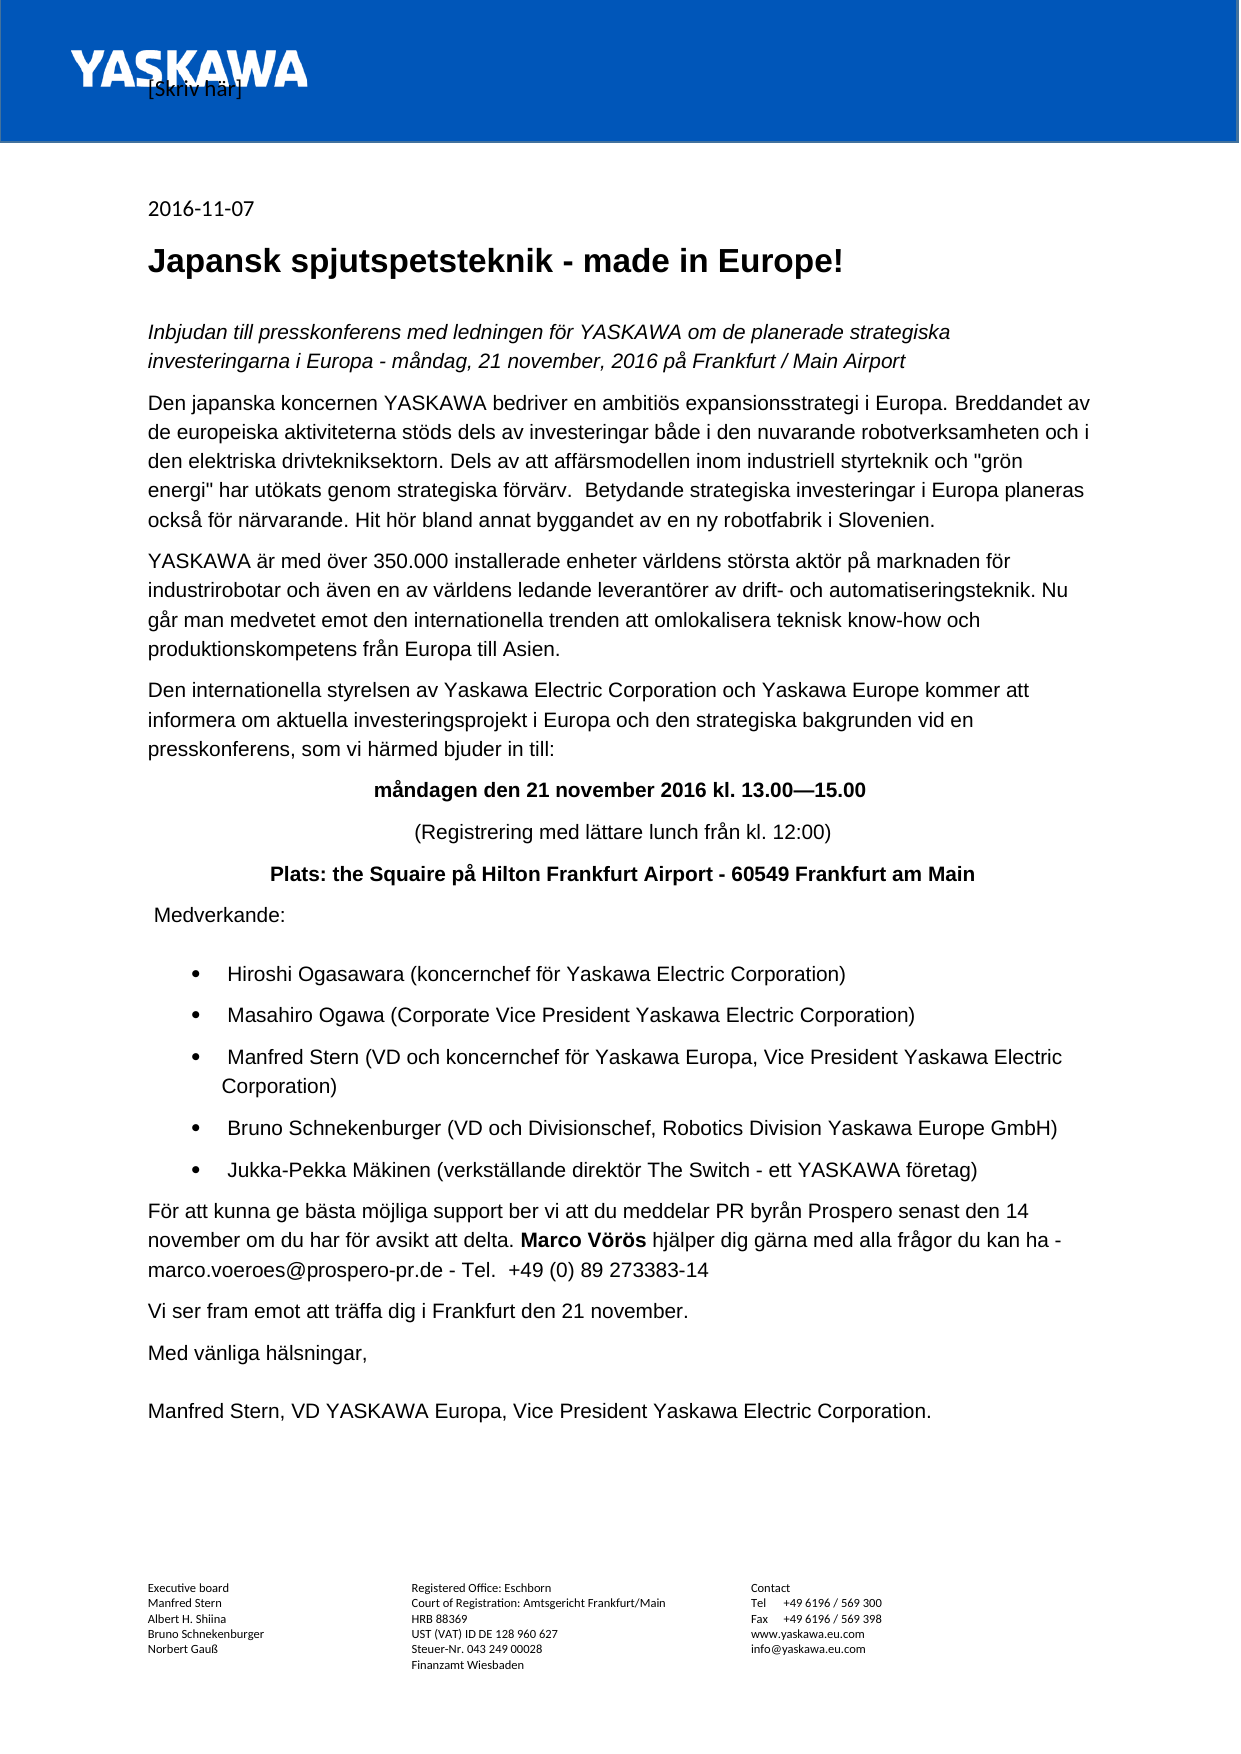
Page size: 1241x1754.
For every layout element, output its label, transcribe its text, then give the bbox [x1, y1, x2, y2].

text Den japanska koncernen YASKAWA bedriver en ambitiös expansionsstrategi i Europa. The broadening of its European activities is being supported on the one hand by investments both in its existing robot business and in the electrical drive technology sector.Breddandet av de europeiska aktiviteterna stöds dels av investeringar både i den nuvarande robotverksamheten och i den elektriska drivtekniksektorn. On the other hand the business model in the fields of industrial control technology and 'Green Energy' has been extended by way of strategic acquisitions.Dels av att affärsmodellen inom industriell styrteknik och "grön energi" har utökats genom strategiska förvärv. Substantial strategic investments in Europe are also currently planned. Betydande strategiska investeringar i Europa planeras också för närvarande. These include, in particular, the construction of a new facility for robot production in Slovenia.Hit hör bland annat byggandet av en ny robotfabrik i Slovenien. [148, 387, 1093, 533]
list Hiroshi Ogasawara (Representative Director & President YASKAWA Electric Corporation) Hiroshi Ogasawara (koncernchef för Yaskawa Electric Corporation) [192, 958, 1093, 987]
text 2016-11-07 [148, 194, 1093, 222]
list Jukka-Pekka Mäkinen (President & CEO The Switch – a YASKAWA company) Jukka-Pekka Mäkinen (verkställande direktör The Switch - ett YASKAWA företag) [192, 1154, 1093, 1183]
text The international management board of YASKAWA Electric Corporation and YASKAWA Europe will be pleased to inform you about current investment projects in Europe and the strategic background at a press conference, which we cordially invite you to attend:Den internationella styrelsen av Yaskawa Electric Corporation och Yaskawa Europe kommer att informera om aktuella investeringsprojekt i Europa och den strategiska bakgrunden vid en presskonferens, som vi härmed bjuder in till: [148, 674, 1093, 762]
text Manfred Stern, President & CEO YASKAWA Europe, Vice President YASKAWA Electric CorporationManfred Stern, VD YASKAWA Europa, Vice President Yaskawa Electric Corporation. [148, 1395, 1093, 1424]
list Bruno Schnekenburger (President & Division Director, Robotics Division YASKAWA Europe GmbH) Bruno Schnekenburger (VD och Divisionschef, Robotics Division Yaskawa Europe GmbH) [192, 1112, 1093, 1141]
text (Registration with lunch snack from 12:00 midday) (Registrering med lättare lunch från kl. 12:00) [148, 816, 1093, 845]
text För att kunna ge bästa möjliga support ber vi att du meddelar PR byrån Prospero senast den 14 november om du har för avsikt att delta. Marco Vörös will gladly assist you with any questions you may have – marco.voeroes@prospero-pr.de – Tel.Marco Vörös hjälper dig gärna med alla frågor du kan ha - marco.voeroes@prospero-pr.de - Tel. +49 (0)89 273383-14 +49 (0) 89 273383-14 We look forward to seeing you in Frankfurt on 21 November. [148, 1195, 1093, 1283]
text Med vänliga hälsningar, [148, 1337, 1093, 1366]
text THE SQUAIRE at the Hilton Frankfurt Airport – 60549 Frankfurt am Main Plats: the Squaire på Hilton Frankfurt Airport - 60549 Frankfurt am Main [148, 858, 1093, 887]
text on Monday, 21 November 2016, 1:00 to 3:00 pmmåndagen den 21 november 2016 kl. 13.00—15.00 [148, 774, 1093, 804]
picture [71, 50, 308, 87]
text With: Medverkande: [148, 899, 1093, 929]
text YASKAWA – with over 350,000 installed units the world's largest player in the market for industrial robots and also one of the world's leading suppliers of drive and automation technology – is consciously going against the international trend of relocating technological know-how and production competence from Europe to Asia.YASKAWA är med över 350.000 installerade enheter världens största aktör på marknaden för industrirobotar och även en av världens ledande leverantörer av drift- och automatiseringsteknik. Nu går man medvetet emot den internationella trenden att omlokalisera teknisk know-how och produktionskompetens från Europa till Asien. [148, 545, 1093, 662]
list Masahiro Ogawa (Corporate Vice President YASKAWA Electric Corporation) Masahiro Ogawa (Corporate Vice President Yaskawa Electric Corporation) [192, 999, 1093, 1029]
text Vi ser fram emot att träffa dig i Frankfurt den 21 november.With best regards, [148, 1295, 1093, 1324]
list Manfred Stern (President & CEO YASKAWA Europe, Vice President YASKAWA Electric Corporation) Manfred Stern (VD och koncernchef för Yaskawa Europa, Vice President Yaskawa Electric Corporation) [192, 1041, 1093, 1099]
text Inbjudan till presskonferens med ledningen för YASKAWA om de planerade strategiska investeringarna i Europa - måndag, 21 november, 2016 på Frankfurt / Main Airport [148, 316, 1093, 374]
text Japansk spjutspetsteknik - made in Europe! Press conference with the senior management of YASKAWA on planned strategic investments in Europe – on Monday, 21 November 2016 at Frankfurt/Main Airport [148, 241, 1093, 304]
